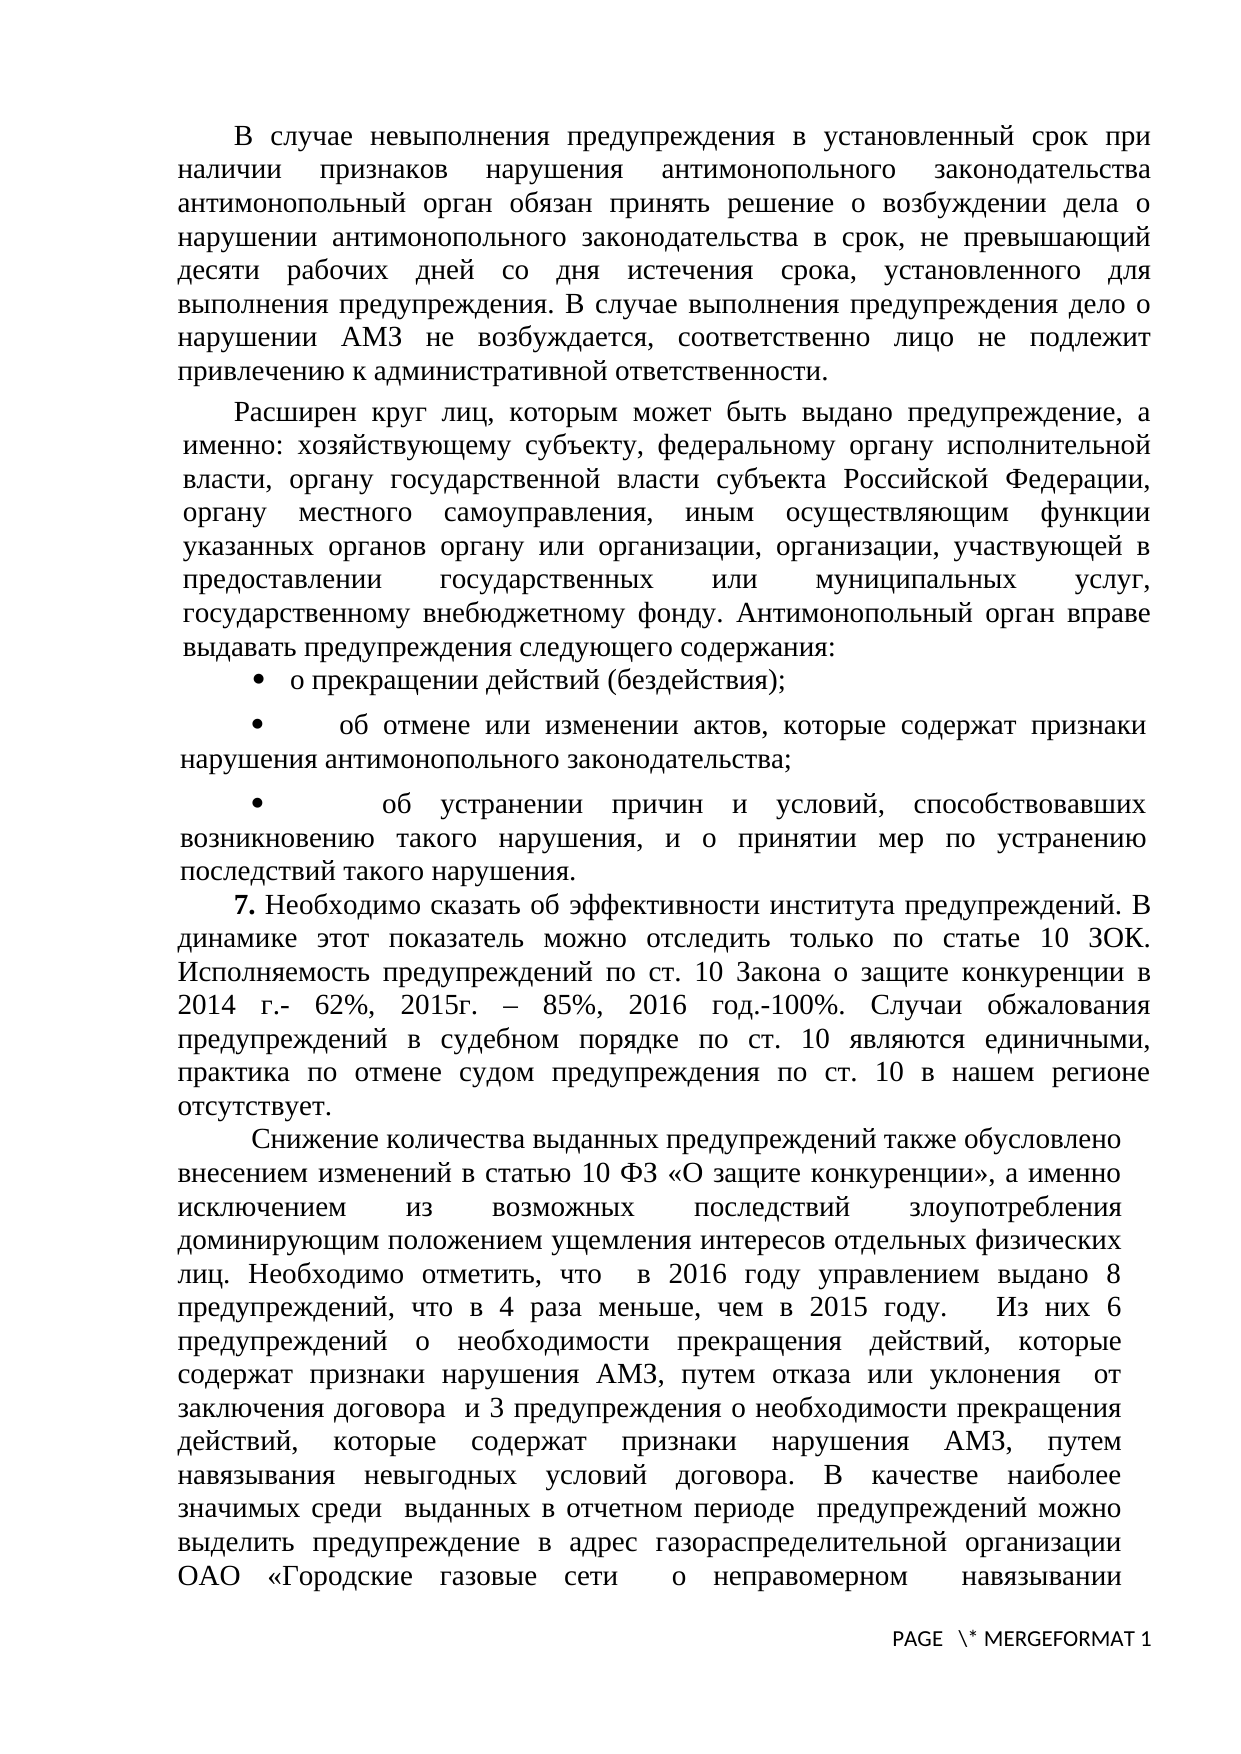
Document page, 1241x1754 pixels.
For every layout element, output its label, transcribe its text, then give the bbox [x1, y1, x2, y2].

list об устранении причин и условий, способствовавших возникновению такого нарушения, и о принятии мер по устранению последствий такого нарушения. [180, 786, 1147, 887]
text 7. Необходимо сказать об эффективности института предупреждений. В динамике этот показатель можно отследить только по статье 10 ЗОК. Исполняемость предупреждений по ст. 10 Закона о защите конкуренции в 2014 г.- 62%, 2015г. – 85%, 2016 год.-100%. Случаи обжалования предупреждений в судебном порядке по ст. 10 являются единичными, практика по отмене судом предупреждения по ст. 10 в нашем регионе отсутствует. [177, 887, 1152, 1122]
list о прекращении действий (бездействия); [254, 662, 1152, 696]
text В случае невыполнения предупреждения в установленный срок при наличии признаков нарушения антимонопольного законодательства антимонопольный орган обязан принять решение о возбуждении дела о нарушении антимонопольного законодательства в срок, не превышающий десяти рабочих дней со дня истечения срока, установленного для выполнения предупреждения. В случае выполнения предупреждения дело о нарушении АМЗ не возбуждается, соответственно лицо не подлежит привлечению к административной ответственности. [177, 118, 1152, 386]
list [177, 1122, 1122, 1591]
text Расширен круг лиц, которым может быть выдано предупреждение, а именно: хозяйствующему субъекту, федеральному органу исполнительной власти, органу государственной власти субъекта Российской Федерации, органу местного самоуправления, иным осуществляющим функции указанных органов органу или организации, организации, участвующей в предоставлении государственных или муниципальных услуг, государственному внебюджетному фонду. Антимонопольный орган вправе выдавать предупреждения следующего содержания: [183, 394, 1151, 662]
list об отмене или изменении актов, которые содержат признаки нарушения антимонопольного законодательства; [180, 707, 1147, 774]
